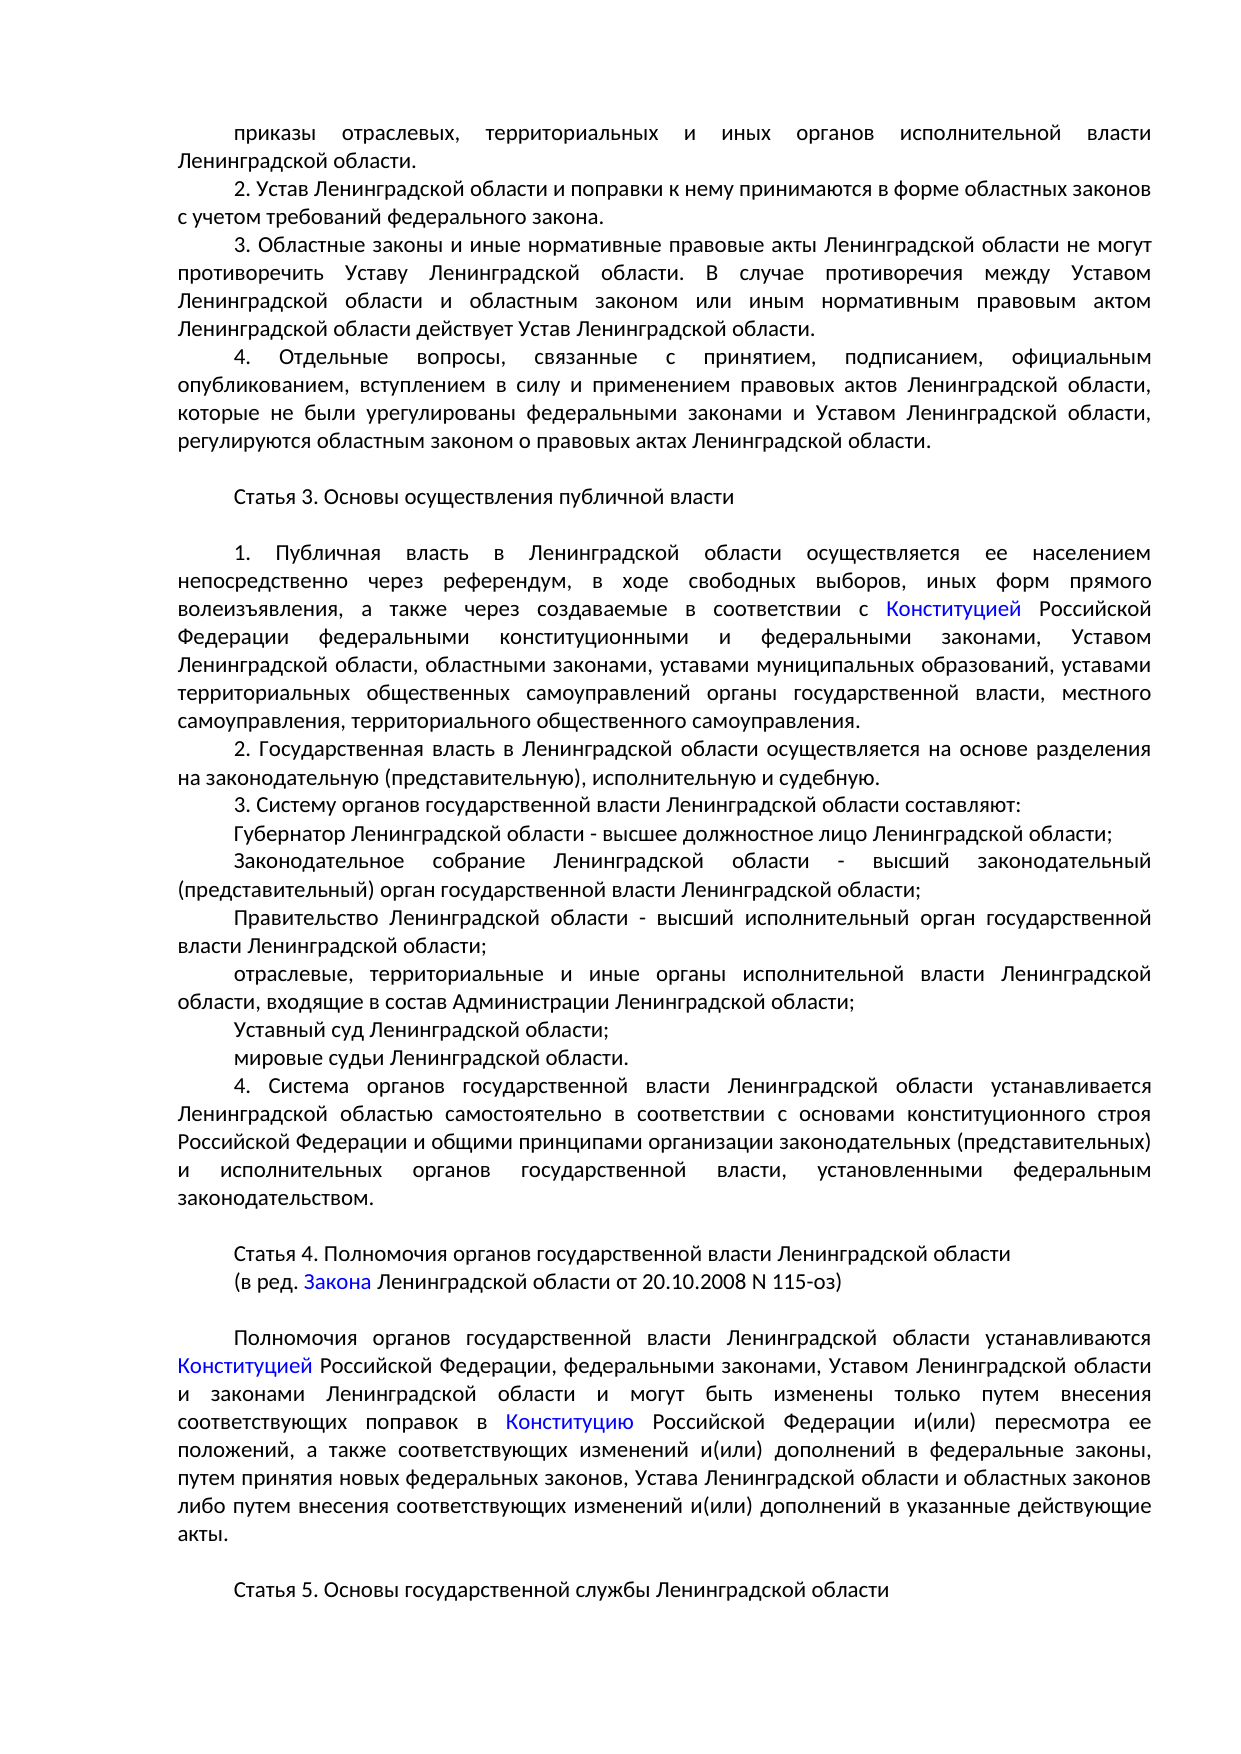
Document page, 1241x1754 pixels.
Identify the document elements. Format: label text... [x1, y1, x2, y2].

text 2. Государственная власть в Ленинградской области осуществляется на основе разделения на законодательную (представительную), исполнительную и судебную. [177, 734, 1152, 791]
text Уставный суд Ленинградской области; [177, 1015, 1152, 1043]
text 3. Областные законы и иные нормативные правовые акты Ленинградской области не могут противоречить Уставу Ленинградской области. В случае противоречия между Уставом Ленинградской области и областным законом или иным нормативным правовым актом Ленинградской области действует Устав Ленинградской области. [177, 230, 1152, 342]
text Статья 5. Основы государственной службы Ленинградской области [177, 1575, 1152, 1603]
text приказы отраслевых, территориальных и иных органов исполнительной власти Ленинградской области. [177, 118, 1152, 174]
text Полномочия органов государственной власти Ленинградской области устанавливаются Конституцией Российской Федерации, федеральными законами, Уставом Ленинградской области и законами Ленинградской области и могут быть изменены только путем внесения соответствующих поправок в Конституцию Российской Федерации и(или) пересмотра ее положений, а также соответствующих изменений и(или) дополнений в федеральные законы, путем принятия новых федеральных законов, Устава Ленинградской области и областных законов либо путем внесения соответствующих изменений и(или) дополнений в указанные действующие акты. [177, 1323, 1152, 1547]
text 3. Систему органов государственной власти Ленинградской области составляют: [177, 791, 1152, 819]
text Губернатор Ленинградской области - высшее должностное лицо Ленинградской области; [177, 819, 1152, 847]
text 4. Система органов государственной власти Ленинградской области устанавливается Ленинградской областью самостоятельно в соответствии с основами конституционного строя Российской Федерации и общими принципами организации законодательных (представительных) и исполнительных органов государственной власти, установленными федеральным законодательством. [177, 1071, 1152, 1211]
text Статья 4. Полномочия органов государственной власти Ленинградской области [177, 1239, 1152, 1267]
text мировые судьи Ленинградской области. [177, 1043, 1152, 1071]
text 4. Отдельные вопросы, связанные с принятием, подписанием, официальным опубликованием, вступлением в силу и применением правовых актов Ленинградской области, которые не были урегулированы федеральными законами и Уставом Ленинградской области, регулируются областным законом о правовых актах Ленинградской области. [177, 342, 1152, 454]
text 1. Публичная власть в Ленинградской области осуществляется ее населением непосредственно через референдум, в ходе свободных выборов, иных форм прямого волеизъявления, а также через создаваемые в соответствии с Конституцией Российской Федерации федеральными конституционными и федеральными законами, Уставом Ленинградской области, областными законами, уставами муниципальных образований, уставами территориальных общественных самоуправлений органы государственной власти, местного самоуправления, территориального общественного самоуправления. [177, 538, 1152, 734]
text отраслевые, территориальные и иные органы исполнительной власти Ленинградской области, входящие в состав Администрации Ленинградской области; [177, 959, 1152, 1015]
text Статья 3. Основы осуществления публичной власти [177, 482, 1152, 510]
text 2. Устав Ленинградской области и поправки к нему принимаются в форме областных законов с учетом требований федерального закона. [177, 174, 1152, 230]
text Законодательное собрание Ленинградской области - высший законодательный (представительный) орган государственной власти Ленинградской области; [177, 847, 1152, 903]
text Правительство Ленинградской области - высший исполнительный орган государственной власти Ленинградской области; [177, 903, 1152, 959]
text (в ред. Закона Ленинградской области от 20.10.2008 N 115-оз) [177, 1267, 1152, 1295]
